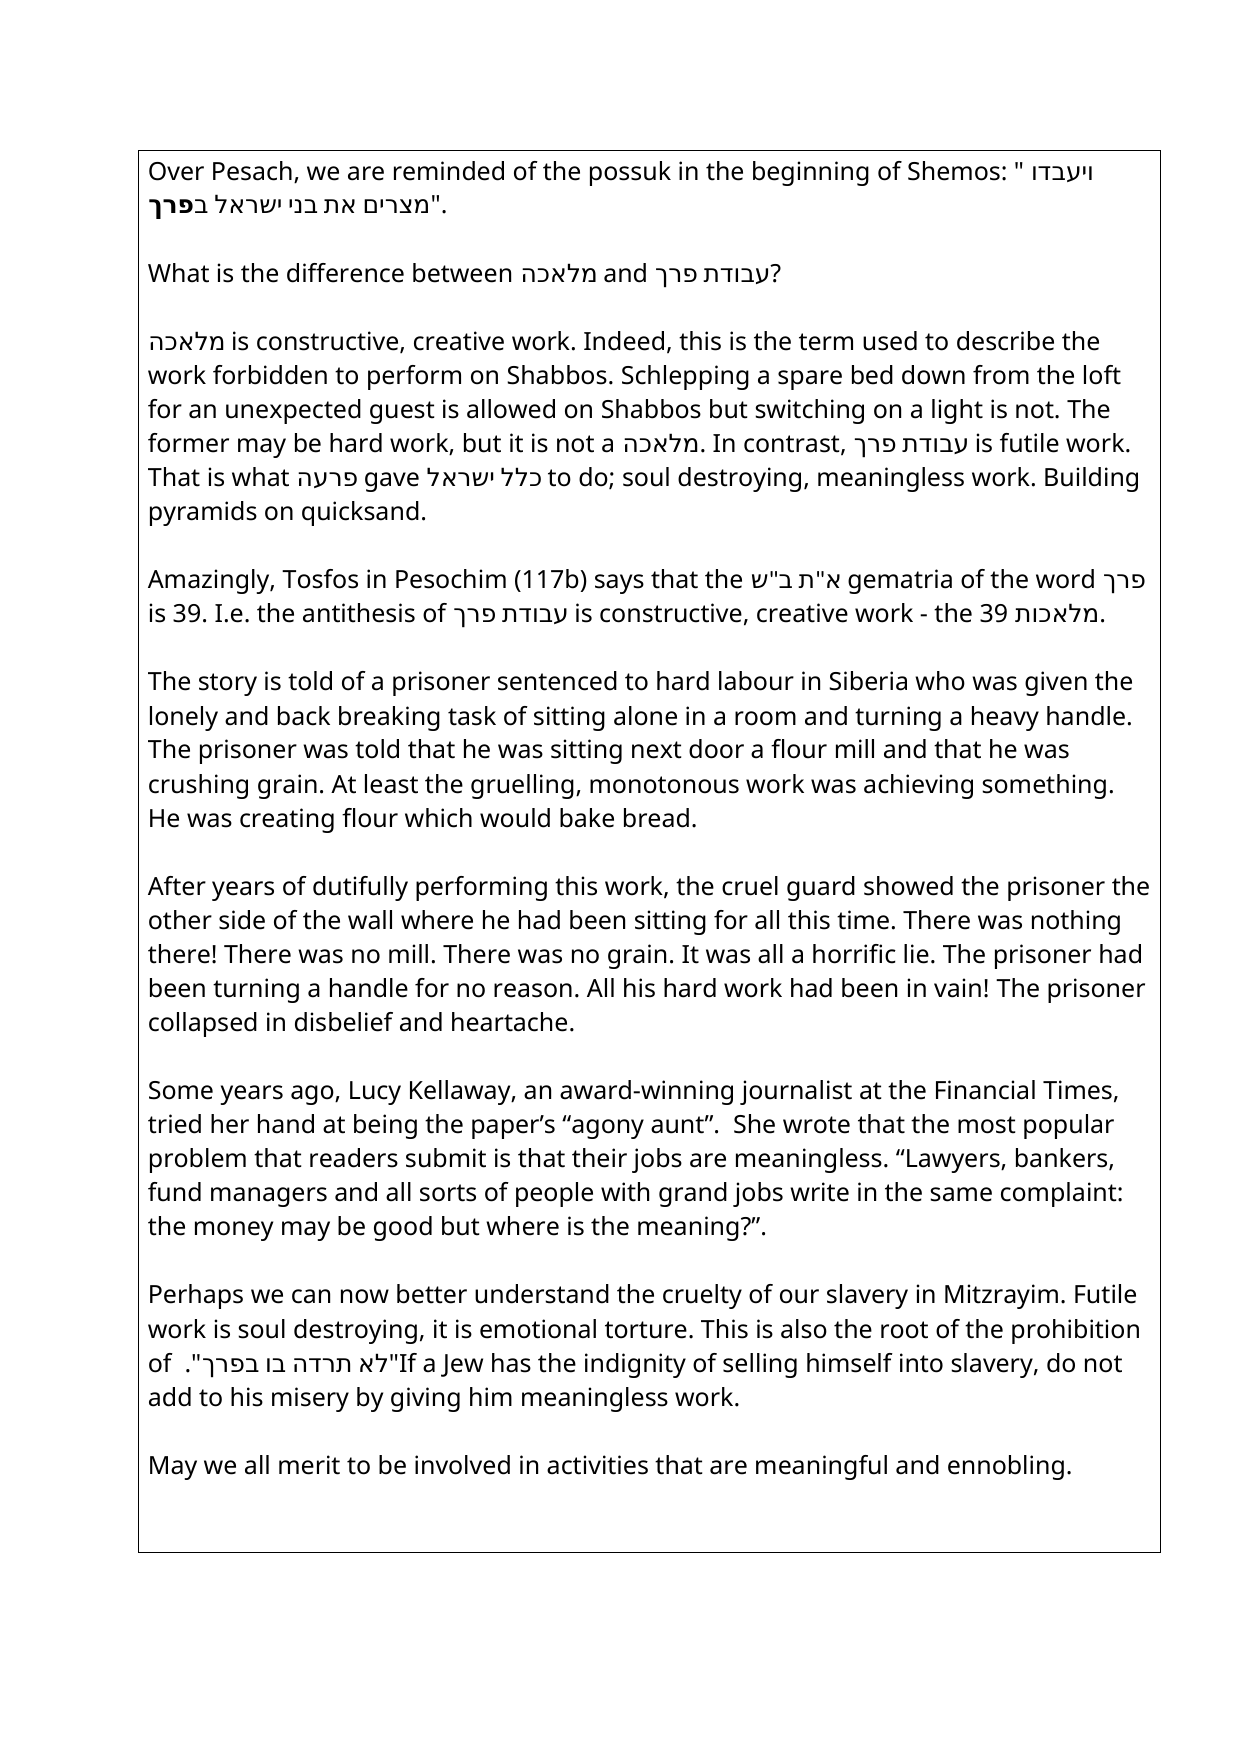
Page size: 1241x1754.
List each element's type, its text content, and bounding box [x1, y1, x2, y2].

text Perhaps we can now better understand the cruelty of our slavery in Mitzrayim. Futile work is soul destroying, it is emotional torture. This is also the root of the prohibition of ."לא תרדה בו בפרך"If a Jew has the indignity of selling himself into slavery, do not add to his misery by giving him meaningless work. [148, 1277, 1152, 1413]
text The story is told of a prisoner sentenced to hard labour in Siberia who was given the lonely and back breaking task of sitting alone in a room and turning a heavy handle. The prisoner was told that he was sitting next door a flour mill and that he was crushing grain. At least the gruelling, monotonous work was achieving something. He was creating flour which would bake bread. [148, 664, 1152, 834]
text Amazingly, Tosfos in Pesochim (117b) says that the א"ת ב"ש gematria of the word פרך is 39. I.e. the antithesis of עבודת פרך is constructive, creative work - the 39 מלאכות. [148, 562, 1152, 630]
text What is the difference between מלאכה and עבודת פרך? [148, 255, 1152, 289]
text Some years ago, Lucy Kellaway, an award-winning journalist at the Financial Times, tried her hand at being the paper’s “agony aunt”. She wrote that the most popular problem that readers submit is that their jobs are meaningless. “Lawyers, bankers, fund managers and all sorts of people with grand jobs write in the same complaint: the money may be good but where is the meaning?”. [148, 1073, 1152, 1243]
text מלאכה is constructive, creative work. Indeed, this is the term used to describe the work forbidden to perform on Shabbos. Schlepping a spare bed down from the loft for an unexpected guest is allowed on Shabbos but switching on a light is not. The former may be hard work, but it is not a מלאכה. In contrast, עבודת פרך is futile work. That is what פרעה gave כלל ישראל to do; soul destroying, meaningless work. Building pyramids on quicksand. [148, 323, 1152, 528]
text Over Pesach, we are reminded of the possuk in the beginning of Shemos: "ויעבדו מצרים את בני ישראל בפרך". [139, 151, 1160, 221]
text After years of dutifully performing this work, the cruel guard showed the prisoner the other side of the wall where he had been sitting for all this time. There was nothing there! There was no mill. There was no grain. It was all a horrific lie. The prisoner had been turning a handle for no reason. All his hard work had been in vain! The prisoner collapsed in disbelief and heartache. [148, 868, 1152, 1039]
text May we all merit to be involved in activities that are meaningful and ennobling. [148, 1447, 1152, 1482]
